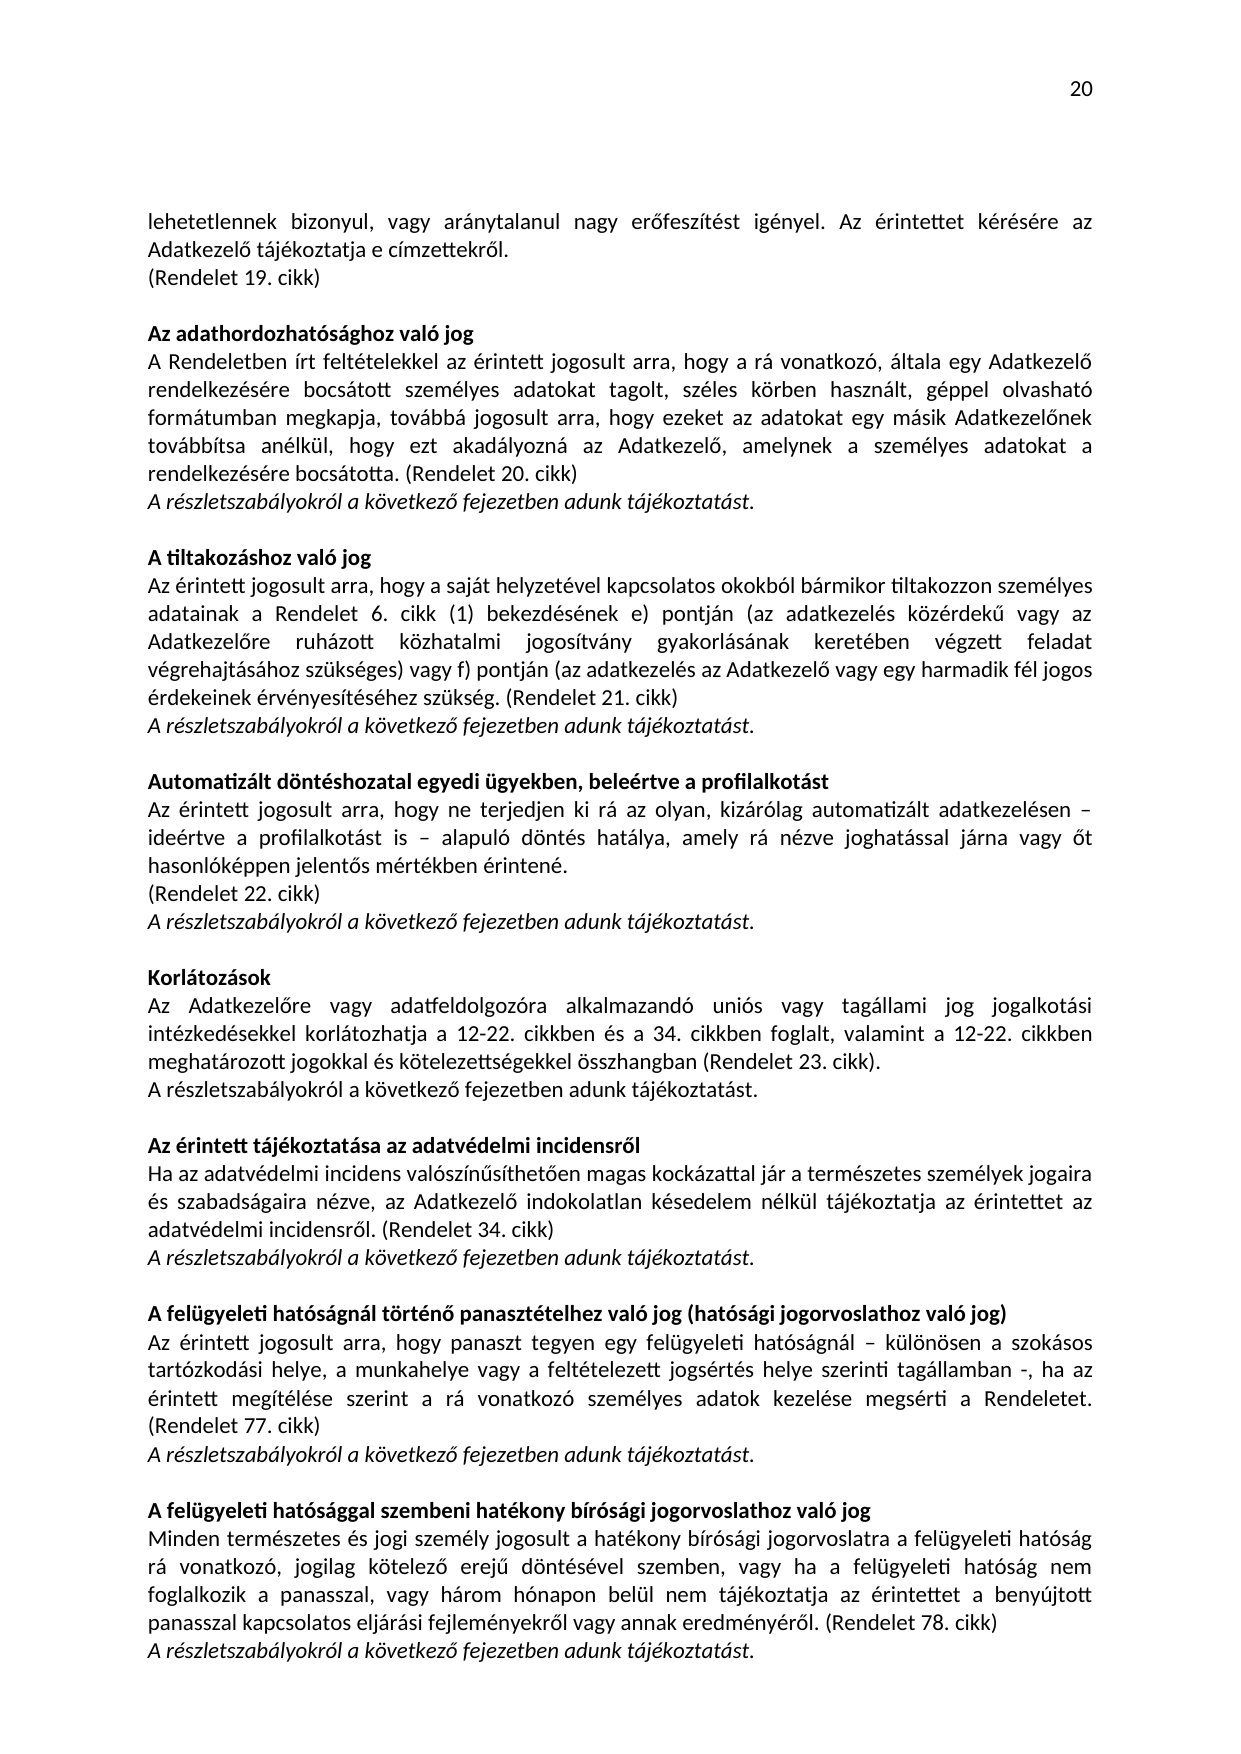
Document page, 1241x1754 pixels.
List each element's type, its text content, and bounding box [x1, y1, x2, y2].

text A részletszabályokról a következő fejezetben adunk tájékoztatást. [148, 487, 1093, 515]
text Ha az adatvédelmi incidens valószínűsíthetően magas kockázattal jár a természetes személyek jogaira és szabadságaira nézve, az Adatkezelő indokolatlan késedelem nélkül tájékoztatja az érintettet az adatvédelmi incidensről. (Rendelet 34. cikk) [148, 1159, 1093, 1243]
text Korlátozások [148, 963, 1093, 991]
text A felügyeleti hatósággal szembeni hatékony bírósági jogorvoslathoz való jog [148, 1496, 1093, 1524]
text A tiltakozáshoz való jog [148, 543, 1093, 571]
text A felügyeleti hatóságnál történő panasztételhez való jog (hatósági jogorvoslathoz való jog) [148, 1299, 1093, 1328]
text Automatizált döntéshozatal egyedi ügyekben, beleértve a profilalkotást [148, 767, 1093, 795]
text Az érintett jogosult arra, hogy a saját helyzetével kapcsolatos okokból bármikor tiltakozzon személyes adatainak a Rendelet 6. cikk (1) bekezdésének e) pontján (az adatkezelés közérdekű vagy az Adatkezelőre ruházott közhatalmi jogosítvány gyakorlásának keretében végzett feladat végrehajtásához szükséges) vagy f) pontján (az adatkezelés az Adatkezelő vagy egy harmadik fél jogos érdekeinek érvényesítéséhez szükség. (Rendelet 21. cikk) [148, 571, 1093, 711]
text Az érintett jogosult arra, hogy panaszt tegyen egy felügyeleti hatóságnál – különösen a szokásos tartózkodási helye, a munkahelye vagy a feltételezett jogsértés helye szerinti tagállamban -, ha az érintett megítélése szerint a rá vonatkozó személyes adatok kezelése megsérti a Rendeletet. (Rendelet 77. cikk) [148, 1328, 1093, 1440]
text A részletszabályokról a következő fejezetben adunk tájékoztatást. [148, 1075, 1093, 1103]
text A részletszabályokról a következő fejezetben adunk tájékoztatást. [148, 907, 1093, 935]
text Az érintett jogosult arra, hogy ne terjedjen ki rá az olyan, kizárólag automatizált adatkezelésen – ideértve a profilalkotást is – alapuló döntés hatálya, amely rá nézve joghatással járna vagy őt hasonlóképpen jelentős mértékben érintené. [148, 795, 1093, 879]
text (Rendelet 22. cikk) [148, 879, 1093, 907]
text A részletszabályokról a következő fejezetben adunk tájékoztatást. [148, 1440, 1093, 1468]
text Az érintett tájékoztatása az adatvédelmi incidensről [148, 1131, 1093, 1159]
text A Rendeletben írt feltételekkel az érintett jogosult arra, hogy a rá vonatkozó, általa egy Adatkezelő rendelkezésére bocsátott személyes adatokat tagolt, széles körben használt, géppel olvasható formátumban megkapja, továbbá jogosult arra, hogy ezeket az adatokat egy másik Adatkezelőnek továbbítsa anélkül, hogy ezt akadályozná az Adatkezelő, amelynek a személyes adatokat a rendelkezésére bocsátotta. (Rendelet 20. cikk) [148, 347, 1093, 487]
text A részletszabályokról a következő fejezetben adunk tájékoztatást. [148, 1636, 1093, 1664]
text Az adathordozhatósághoz való jog [148, 319, 1093, 347]
text (Rendelet 19. cikk) [148, 263, 1093, 291]
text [148, 207, 1093, 263]
text A részletszabályokról a következő fejezetben adunk tájékoztatást. [148, 1243, 1093, 1272]
text Minden természetes és jogi személy jogosult a hatékony bírósági jogorvoslatra a felügyeleti hatóság rá vonatkozó, jogilag kötelező erejű döntésével szemben, vagy ha a felügyeleti hatóság nem foglalkozik a panasszal, vagy három hónapon belül nem tájékoztatja az érintettet a benyújtott panasszal kapcsolatos eljárási fejleményekről vagy annak eredményéről. (Rendelet 78. cikk) [148, 1524, 1093, 1636]
text Az Adatkezelőre vagy adatfeldolgozóra alkalmazandó uniós vagy tagállami jog jogalkotási intézkedésekkel korlátozhatja a 12-22. cikkben és a 34. cikkben foglalt, valamint a 12-22. cikkben meghatározott jogokkal és kötelezettségekkel összhangban (Rendelet 23. cikk). [148, 991, 1093, 1075]
text A részletszabályokról a következő fejezetben adunk tájékoztatást. [148, 711, 1093, 739]
